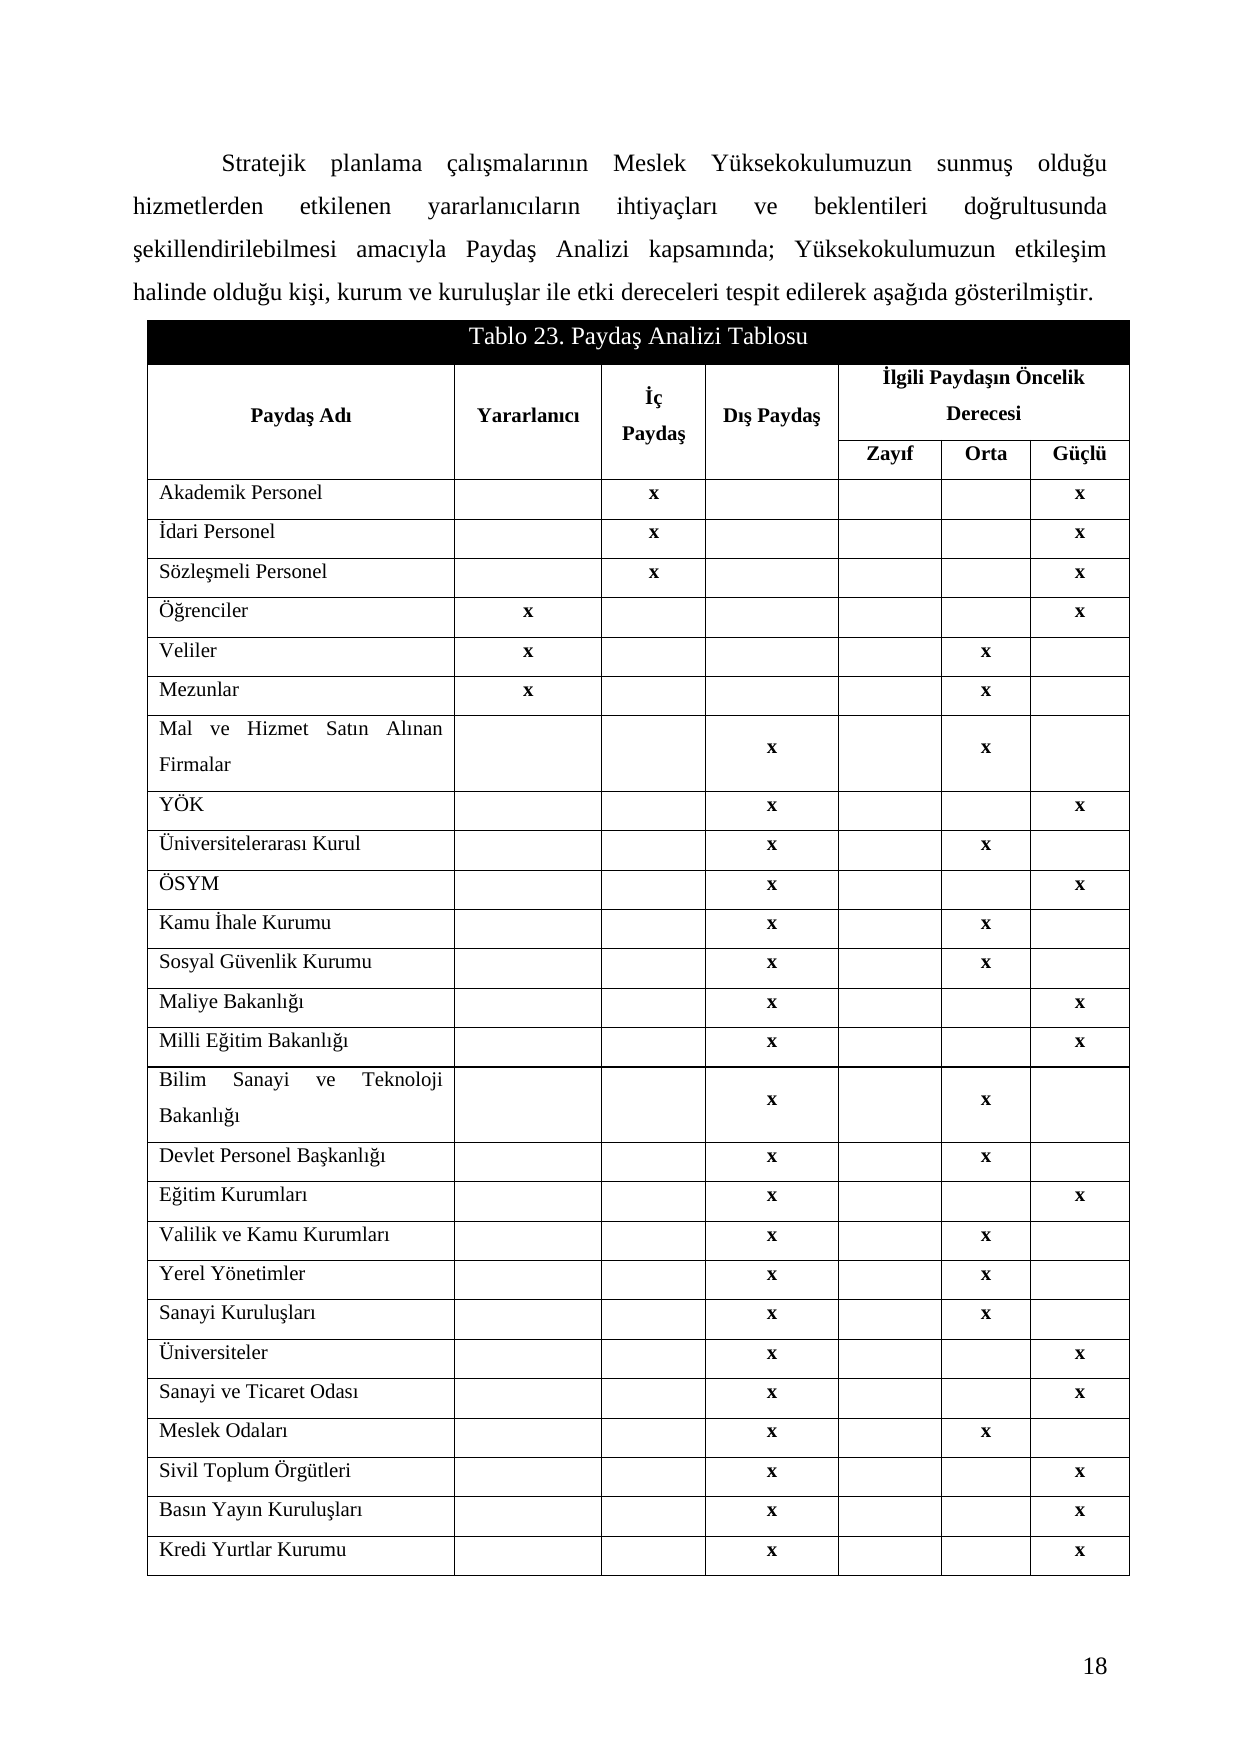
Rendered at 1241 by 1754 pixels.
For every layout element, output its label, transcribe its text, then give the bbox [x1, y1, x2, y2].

table_cell [602, 831, 705, 869]
table_cell Yerel Yönetimler [148, 1261, 454, 1299]
table_cell [455, 792, 601, 830]
table_cell [839, 1497, 941, 1536]
text Stratejik planlama çalışmalarının Meslek Yüksekokulumuzun sunmuş olduğu hizmetlerden etkilenen yararlanıcıların ihtiyaçları ve beklentileri doğrultusunda şekillendirilebilmesi amacıyla Paydaş Analizi kapsamında; Yüksekokulumuzun etkileşim halinde olduğu kişi, kurum ve kuruluşlar ile etki dereceleri tespit edilerek aşağıda gösterilmiştir. [133, 148, 1107, 306]
table_cell x [942, 1419, 1030, 1457]
table_cell [706, 598, 838, 637]
table_cell x [706, 949, 838, 988]
table_cell [839, 949, 941, 988]
table_cell [602, 1379, 705, 1417]
table_cell x [1031, 559, 1129, 597]
table_cell [602, 1222, 705, 1260]
table_cell [455, 1537, 601, 1575]
table_cell x [706, 910, 838, 948]
table_cell Mal ve Hizmet Satın Alınan Firmalar [148, 716, 454, 791]
table_cell x [602, 520, 705, 558]
table_cell x [1031, 871, 1129, 909]
table_cell [455, 949, 601, 988]
table_cell x [706, 989, 838, 1027]
table_cell [839, 638, 941, 676]
table_cell x [942, 1143, 1030, 1181]
table_cell x [942, 638, 1030, 676]
table_cell [455, 871, 601, 909]
table_cell [942, 1379, 1030, 1417]
table_cell [602, 989, 705, 1027]
table_cell [839, 598, 941, 637]
table_cell İç Paydaş [602, 365, 705, 479]
table_cell [942, 792, 1030, 830]
table_cell x [706, 792, 838, 830]
table_cell [839, 1300, 941, 1339]
table_cell [455, 1379, 601, 1417]
table_cell [1031, 677, 1129, 715]
table_cell [839, 1458, 941, 1496]
table_cell Öğrenciler [148, 598, 454, 637]
table_cell [839, 1068, 941, 1142]
table_cell [839, 480, 941, 518]
table_cell [942, 1182, 1030, 1221]
table_cell x [706, 1182, 838, 1221]
table_cell Güçlü [1031, 441, 1129, 479]
table_cell [602, 1497, 705, 1536]
table_cell [706, 677, 838, 715]
table_cell [1031, 1419, 1129, 1457]
table_cell x [706, 831, 838, 869]
table_cell [455, 1261, 601, 1299]
table_cell [839, 1340, 941, 1378]
table_cell x [1031, 1379, 1129, 1417]
table_cell x [1031, 1340, 1129, 1378]
table_cell x [706, 1028, 838, 1066]
table_cell [942, 1497, 1030, 1536]
table_cell [602, 871, 705, 909]
table_cell Mezunlar [148, 677, 454, 715]
table_cell Bilim Sanayi ve Teknoloji Bakanlığı [148, 1068, 454, 1142]
table_cell x [602, 559, 705, 597]
table_cell [1031, 831, 1129, 869]
table_cell Veliler [148, 638, 454, 676]
table_cell Meslek Odaları [148, 1419, 454, 1457]
table_cell [706, 520, 838, 558]
table_cell x [942, 1222, 1030, 1260]
table_cell [602, 716, 705, 791]
table_cell [706, 559, 838, 597]
table_cell [602, 1458, 705, 1496]
table_cell x [1031, 1182, 1129, 1221]
table_cell x [706, 1300, 838, 1339]
table_cell [602, 1419, 705, 1457]
table_cell x [942, 1300, 1030, 1339]
table_cell x [1031, 1458, 1129, 1496]
table_cell [942, 1028, 1030, 1066]
table_cell [455, 1143, 601, 1181]
table_cell [602, 598, 705, 637]
table_cell [839, 1222, 941, 1260]
table_cell x [706, 716, 838, 791]
table_cell Sözleşmeli Personel [148, 559, 454, 597]
table_cell Maliye Bakanlığı [148, 989, 454, 1027]
table_cell Devlet Personel Başkanlığı [148, 1143, 454, 1181]
table_cell [602, 1182, 705, 1221]
table_cell Eğitim Kurumları [148, 1182, 454, 1221]
table_cell [839, 1261, 941, 1299]
table_cell Üniversiteler [148, 1340, 454, 1378]
table_cell [839, 910, 941, 948]
table_cell [602, 910, 705, 948]
table_cell [839, 1419, 941, 1457]
table_cell [942, 480, 1030, 518]
table_cell Yararlanıcı [455, 365, 601, 479]
table_cell [455, 1340, 601, 1378]
table_cell [602, 1537, 705, 1575]
table_cell Dış Paydaş [706, 365, 838, 479]
table_cell [602, 1340, 705, 1378]
table_cell x [455, 598, 601, 637]
table_cell x [942, 1261, 1030, 1299]
table_cell [1031, 1143, 1129, 1181]
table_cell YÖK [148, 792, 454, 830]
table_cell [942, 559, 1030, 597]
table_cell x [1031, 792, 1129, 830]
table_cell [602, 1261, 705, 1299]
table_cell x [942, 677, 1030, 715]
table_cell x [1031, 520, 1129, 558]
table_cell Sivil Toplum Örgütleri [148, 1458, 454, 1496]
table_cell [602, 1300, 705, 1339]
table_cell [839, 559, 941, 597]
table_cell [942, 1340, 1030, 1378]
table_cell [455, 716, 601, 791]
table_cell [839, 831, 941, 869]
table_cell [942, 1537, 1030, 1575]
table_cell x [706, 1222, 838, 1260]
table_cell Akademik Personel [148, 480, 454, 518]
table_cell Sosyal Güvenlik Kurumu [148, 949, 454, 988]
table_cell x [1031, 1028, 1129, 1066]
table_cell [1031, 1222, 1129, 1260]
table_cell [839, 716, 941, 791]
table_cell [1031, 1261, 1129, 1299]
table_cell [839, 1537, 941, 1575]
table_cell x [706, 1340, 838, 1378]
table_cell [602, 638, 705, 676]
table_cell [455, 1068, 601, 1142]
table_cell x [1031, 1537, 1129, 1575]
table_cell [706, 638, 838, 676]
table_cell Milli Eğitim Bakanlığı [148, 1028, 454, 1066]
table_cell [455, 1222, 601, 1260]
table_cell [455, 520, 601, 558]
table_cell [1031, 910, 1129, 948]
table_cell Paydaş Adı [148, 365, 454, 479]
table_cell [602, 1143, 705, 1181]
table_cell [1031, 1300, 1129, 1339]
table_cell x [706, 1419, 838, 1457]
table_cell x [706, 1537, 838, 1575]
table_cell Sanayi ve Ticaret Odası [148, 1379, 454, 1417]
table_cell [942, 598, 1030, 637]
table_cell [455, 559, 601, 597]
table_cell x [455, 638, 601, 676]
table_cell x [706, 1497, 838, 1536]
table_cell x [706, 871, 838, 909]
table_cell [455, 1419, 601, 1457]
table_cell [706, 480, 838, 518]
table_cell [942, 989, 1030, 1027]
table_cell x [706, 1143, 838, 1181]
table_cell [602, 1068, 705, 1142]
table_cell [602, 1028, 705, 1066]
table_cell [1031, 638, 1129, 676]
table_cell [839, 1028, 941, 1066]
table_cell [942, 1458, 1030, 1496]
table_cell x [602, 480, 705, 518]
table_cell [455, 989, 601, 1027]
table_cell [839, 677, 941, 715]
table_cell [455, 831, 601, 869]
table_cell [839, 1143, 941, 1181]
table_header Tablo 23. Paydaş Analizi Tablosu [148, 321, 1129, 364]
table_cell İdari Personel [148, 520, 454, 558]
table_cell x [706, 1458, 838, 1496]
table_cell x [706, 1068, 838, 1142]
table_cell [839, 989, 941, 1027]
table_cell [1031, 949, 1129, 988]
table_cell Valilik ve Kamu Kurumları [148, 1222, 454, 1260]
table_cell [1031, 716, 1129, 791]
table_cell [602, 677, 705, 715]
table_cell [455, 910, 601, 948]
table_cell x [1031, 1497, 1129, 1536]
table_cell x [1031, 989, 1129, 1027]
table_cell Üniversitelerarası Kurul [148, 831, 454, 869]
table_cell Basın Yayın Kuruluşları [148, 1497, 454, 1536]
table_cell [839, 792, 941, 830]
table_cell [839, 1379, 941, 1417]
table_cell İlgili Paydaşın Öncelik Derecesi [839, 365, 1129, 440]
table_cell [455, 1028, 601, 1066]
table_cell x [942, 716, 1030, 791]
table_cell [455, 1497, 601, 1536]
table_cell ÖSYM [148, 871, 454, 909]
table_cell Sanayi Kuruluşları [148, 1300, 454, 1339]
table_cell [839, 520, 941, 558]
table_cell x [706, 1261, 838, 1299]
table_cell x [942, 910, 1030, 948]
table_cell x [455, 677, 601, 715]
table_cell x [1031, 598, 1129, 637]
table_cell Kamu İhale Kurumu [148, 910, 454, 948]
table_cell Orta [942, 441, 1030, 479]
table_cell [839, 871, 941, 909]
table_cell x [1031, 480, 1129, 518]
table_cell [942, 871, 1030, 909]
table_cell x [942, 831, 1030, 869]
table_cell Zayıf [839, 441, 941, 479]
table_cell x [942, 949, 1030, 988]
table_cell [455, 480, 601, 518]
table_cell [455, 1182, 601, 1221]
table_cell Kredi Yurtlar Kurumu [148, 1537, 454, 1575]
table_cell x [942, 1068, 1030, 1142]
table_cell [602, 949, 705, 988]
table_cell [602, 792, 705, 830]
table_cell [839, 1182, 941, 1221]
table_cell x [706, 1379, 838, 1417]
table_cell [455, 1458, 601, 1496]
table_cell [1031, 1068, 1129, 1142]
table_cell [455, 1300, 601, 1339]
table_cell [942, 520, 1030, 558]
